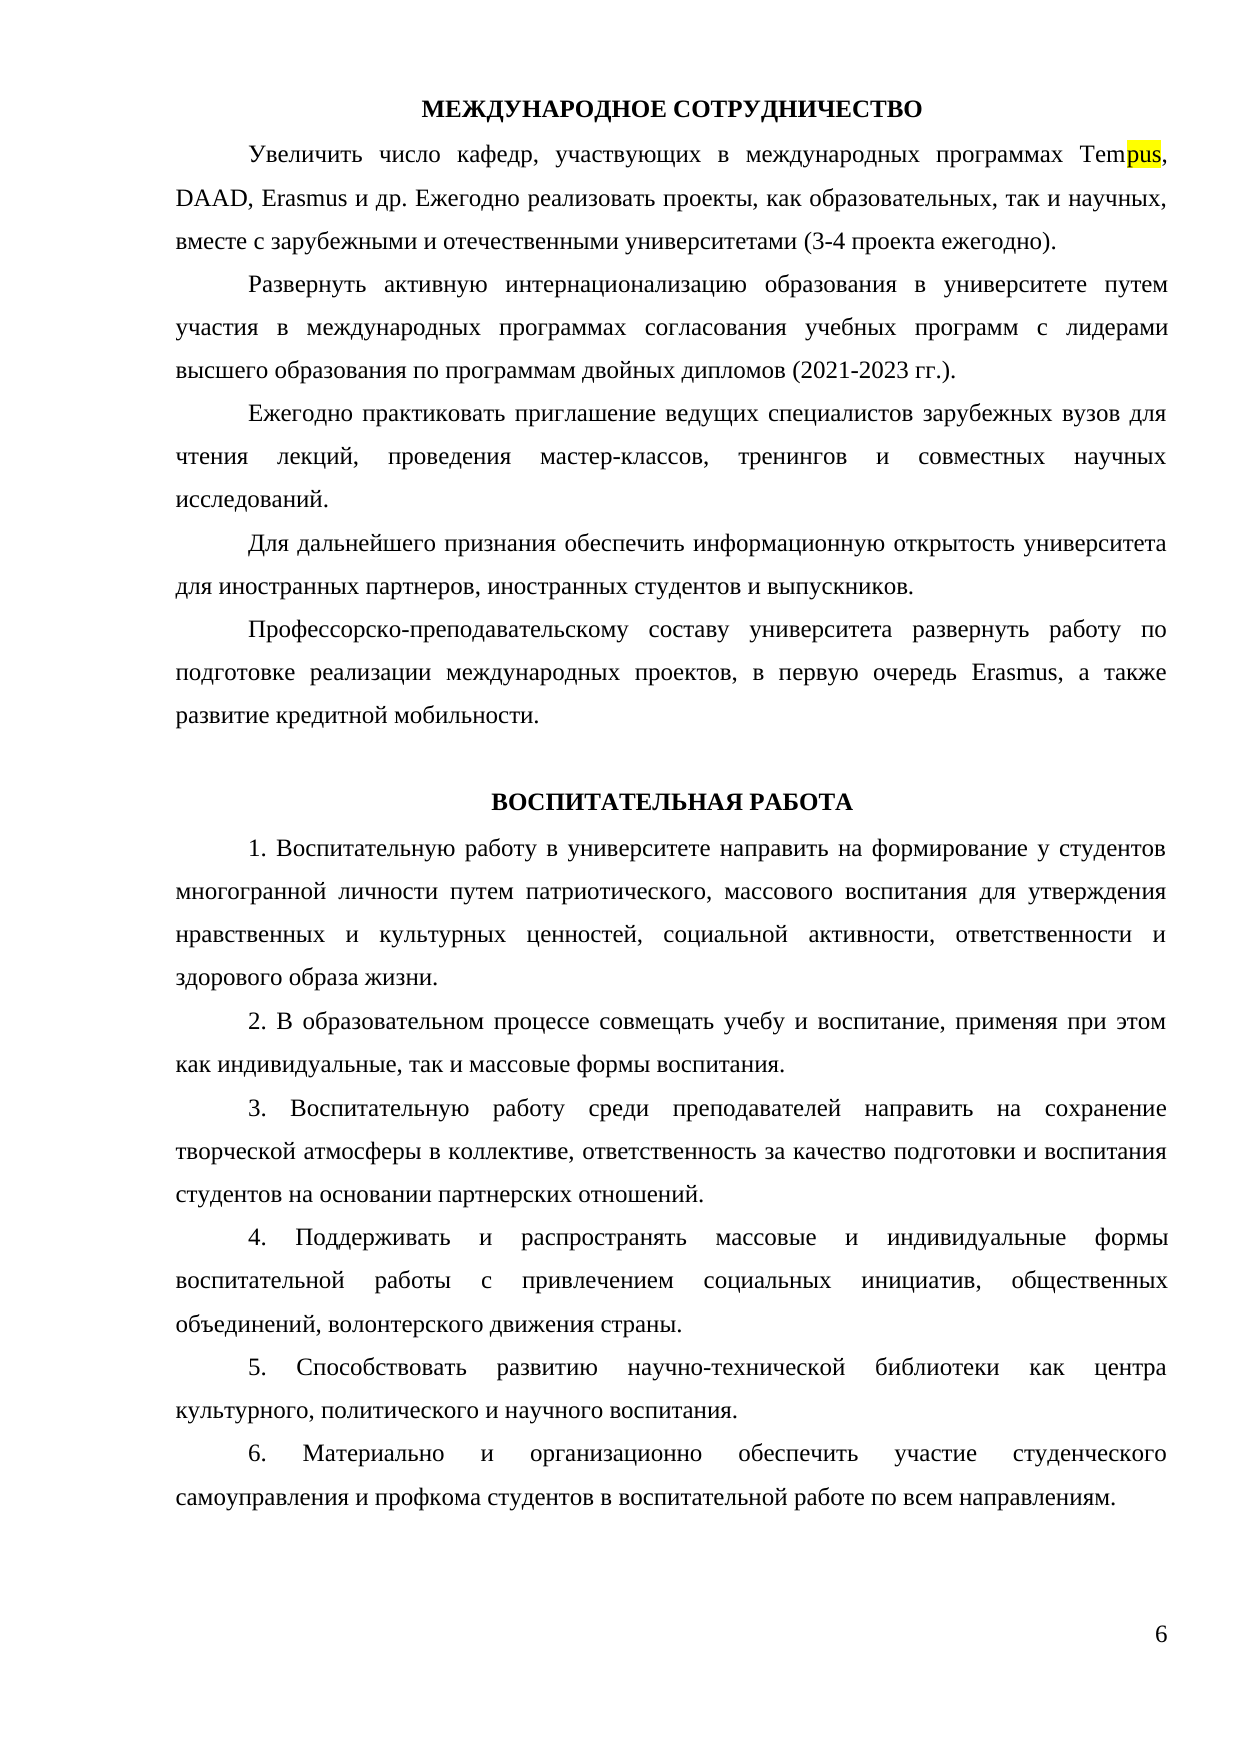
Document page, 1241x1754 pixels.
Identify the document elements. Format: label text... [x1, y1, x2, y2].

text 2. В образовательном процессе совмещать учебу и воспитание, применяя при этом как индивидуальные, так и массовые формы воспитания. [175, 1006, 1167, 1078]
text 5. Способствовать развитию научно-технической библиотеки как центра культурного, политического и научного воспитания. [175, 1352, 1167, 1424]
text 1. Воспитательную работу в университете направить на формирование у студентов многогранной личности путем патриотического, массового воспитания для утверждения нравственных и культурных ценностей, социальной активности, ответственности и здорового образа жизни. [175, 833, 1167, 991]
subtitle МЕЖДУНАРОДНОЕ СОТРУДНИЧЕСТВО [177, 94, 1167, 122]
text Для дальнейшего признания обеспечить информационную открытость университета для иностранных партнеров, иностранных студентов и выпускников. [175, 528, 1167, 599]
subtitle ВОСПИТАТЕЛЬНАЯ РАБОТА [177, 787, 1167, 816]
text 3. Воспитательную работу среди преподавателей направить на сохранение творческой атмосферы в коллективе, ответственность за качество подготовки и воспитания студентов на основании партнерских отношений. [175, 1093, 1167, 1208]
text Ежегодно практиковать приглашение ведущих специалистов зарубежных вузов для чтения лекций, проведения мастер-классов, тренингов и совместных научных исследований. [175, 398, 1167, 513]
text Профессорско-преподавательскому составу университета развернуть работу по подготовке реализации международных проектов, в первую очередь Erasmus, а также развитие кредитной мобильности. [175, 614, 1167, 729]
text 4. Поддерживать и распространять массовые и индивидуальные формы воспитательной работы с привлечением социальных инициатив, общественных объединений, волонтерского движения страны. [175, 1222, 1169, 1337]
text 6. Материально и организационно обеспечить участие студенческого самоуправления и профкома студентов в воспитательной работе по всем направлениям. [175, 1438, 1167, 1510]
text Развернуть активную интернационализацию образования в университете путем участия в международных программах согласования учебных программ с лидерами высшего образования по программам двойных дипломов (2021-2023 гг.). [175, 269, 1169, 384]
text Увеличить число кафедр, участвующих в международных программах Tempus, DAАD, Erasmus и др. Ежегодно реализовать проекты, как образовательных, так и научных, вместе с зарубежными и отечественными университетами (3-4 проекта ежегодно). [175, 139, 1168, 254]
